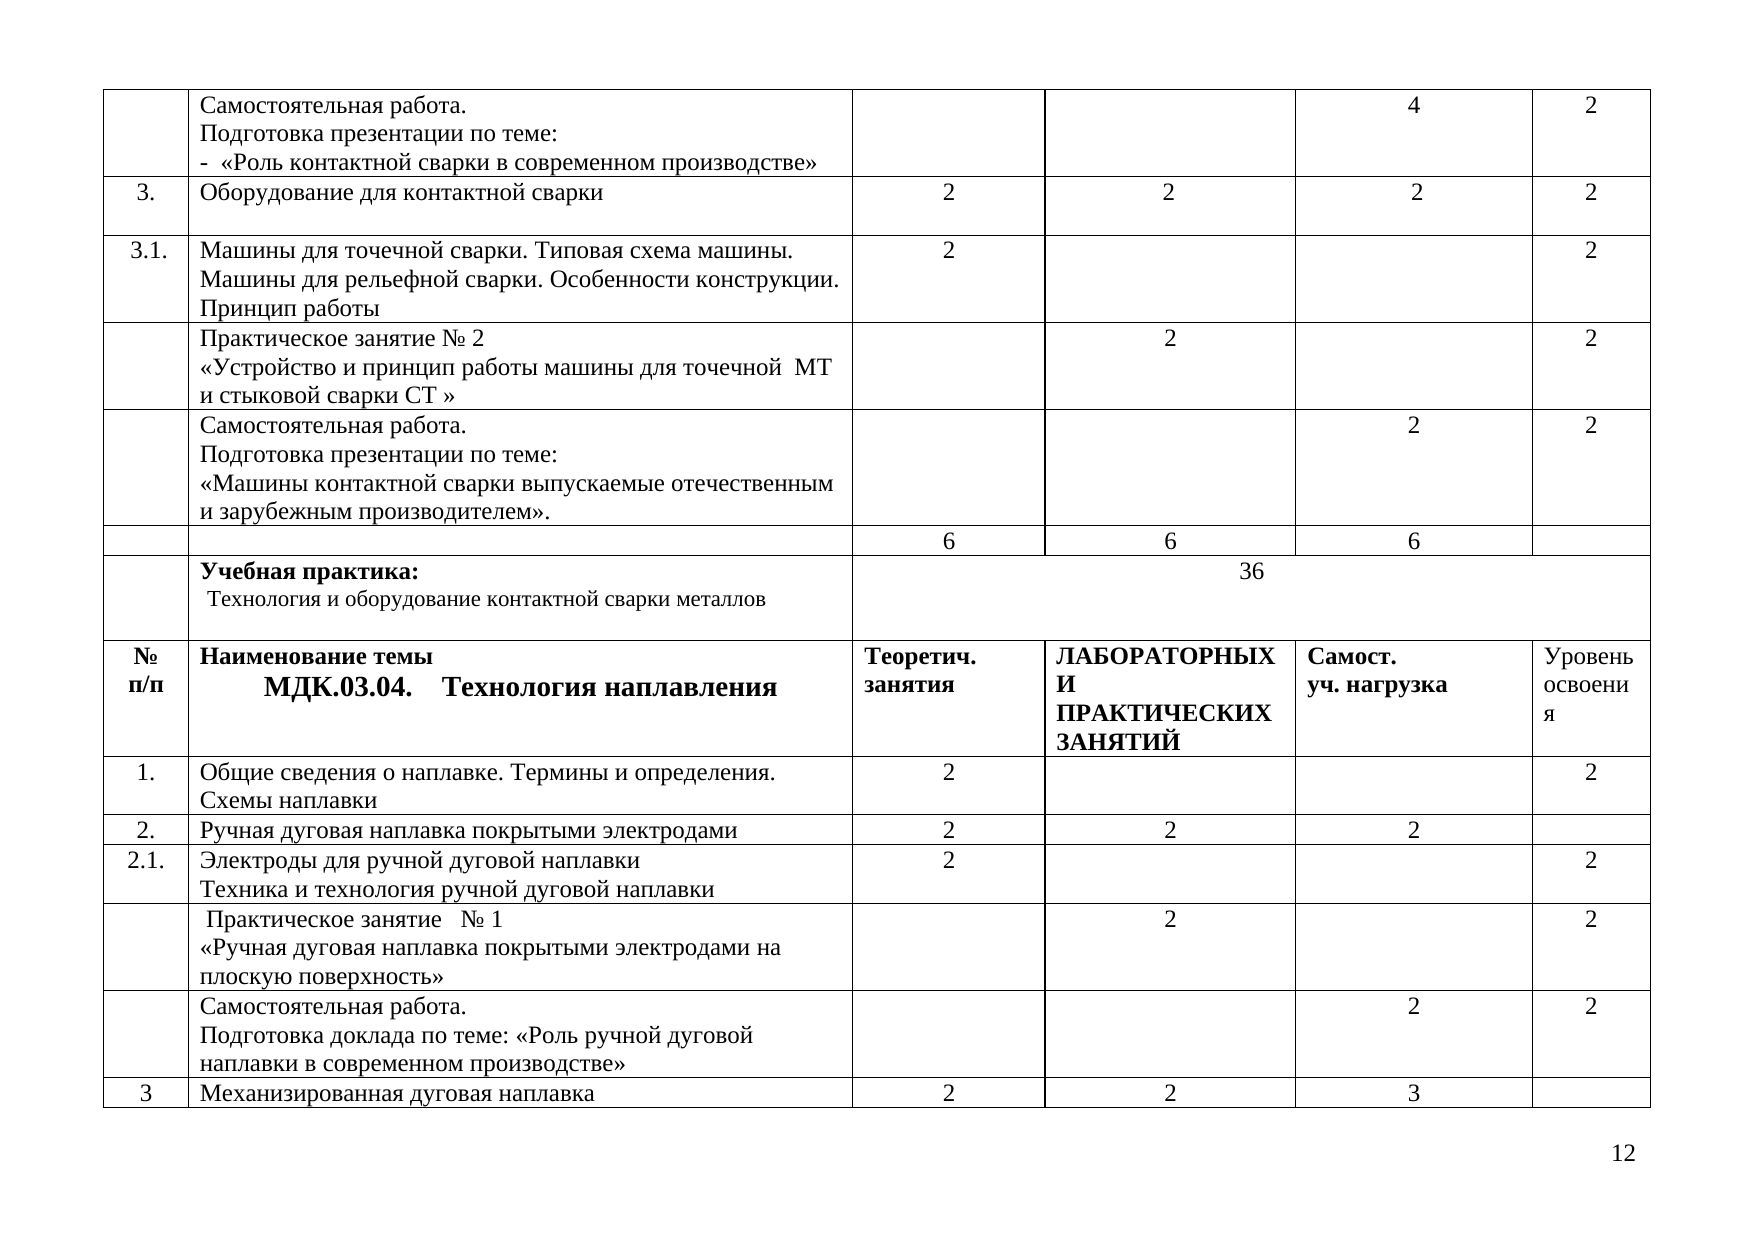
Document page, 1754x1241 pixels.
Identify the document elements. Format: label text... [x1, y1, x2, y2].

table_cell Оборудование для контактной сварки [189, 177, 852, 234]
table_cell Общие сведения о наплавке. Термины и определения. Схемы наплавки [189, 757, 852, 814]
table_cell ЛАБОРАТОРНЫХ И ПРАКТИЧЕСКИХ ЗАНЯТИЙ [1046, 641, 1295, 756]
table_cell [1296, 757, 1532, 814]
table_cell Ручная дуговая наплавка покрытыми электродами [189, 815, 852, 844]
table_cell Наименование темы МДК.03.04. Технология наплавления [189, 641, 852, 756]
table_cell 2 [853, 1078, 1044, 1107]
table_cell [104, 526, 188, 555]
table_cell [1046, 236, 1295, 322]
table_cell Самост. уч. нагрузка [1296, 641, 1532, 756]
table_cell Механизированная дуговая наплавка [189, 1078, 852, 1107]
table_cell 2 [853, 845, 1044, 903]
table_cell 2. [104, 815, 188, 844]
table_cell [104, 410, 188, 525]
table_cell [1046, 991, 1295, 1077]
table_cell Электроды для ручной дуговой наплавки Техника и технология ручной дуговой наплавки [189, 845, 852, 903]
table_cell 3. [104, 177, 188, 234]
table_cell Уровень освоения [1533, 641, 1650, 756]
table_cell [853, 410, 1044, 525]
table_cell 2 [853, 177, 1044, 234]
table_cell 2 [1046, 815, 1295, 844]
table_cell [1046, 845, 1295, 903]
table_cell 2 [1533, 323, 1650, 409]
table_cell [104, 991, 188, 1077]
table_cell 36 [853, 556, 1650, 640]
table_cell 6 [1296, 526, 1532, 555]
table_cell [1046, 410, 1295, 525]
table_cell 2 [1533, 90, 1650, 176]
table_cell 6 [1046, 526, 1295, 555]
table_cell 2 [1533, 410, 1650, 525]
table_cell Практическое занятие № 2 «Устройство и принцип работы машины для точечной МТ и стыковой сварки СТ » [189, 323, 852, 409]
table_cell 3 [104, 1078, 188, 1107]
table_cell 2 [1533, 757, 1650, 814]
table_cell 2 [1533, 904, 1650, 990]
table_cell [104, 323, 188, 409]
table_cell 2 [1046, 904, 1295, 990]
table_cell 2 [1296, 410, 1532, 525]
table_cell [853, 323, 1044, 409]
table_cell 3.1. [104, 236, 188, 322]
table_cell [104, 90, 188, 176]
table_cell [853, 991, 1044, 1077]
table_cell 2 [1296, 177, 1532, 234]
table_cell 2 [853, 236, 1044, 322]
table_cell № п/п [104, 641, 188, 756]
table_cell [853, 90, 1044, 176]
table_cell [1296, 236, 1532, 322]
table_cell 2.1. [104, 845, 188, 903]
table_cell Машины для точечной сварки. Типовая схема машины. Машины для рельефной сварки. Особенности конструкции. Принцип работы [189, 236, 852, 322]
table_cell 2 [1046, 177, 1295, 234]
table_cell [104, 556, 188, 640]
table_cell [1533, 1078, 1650, 1107]
table_cell 2 [853, 815, 1044, 844]
table_cell 4 [1296, 90, 1532, 176]
table_cell 2 [853, 757, 1044, 814]
table_cell Самостоятельная работа. Подготовка презентации по теме: «Машины контактной сварки выпускаемые отечественным и зарубежным производителем». [189, 410, 852, 525]
table_cell [1296, 904, 1532, 990]
table_cell [1533, 526, 1650, 555]
table_cell 3 [1296, 1078, 1532, 1107]
table_cell Самостоятельная работа. Подготовка презентации по теме: - «Роль контактной сварки в современном производстве» [189, 90, 852, 176]
table_cell Учебная практика: Технология и оборудование контактной сварки металлов [189, 556, 852, 640]
table_cell 2 [1046, 323, 1295, 409]
table_cell Теоретич. занятия [853, 641, 1044, 756]
table_cell [1046, 90, 1295, 176]
table_cell Самостоятельная работа. Подготовка доклада по теме: «Роль ручной дуговой наплавки в современном производстве» [189, 991, 852, 1077]
table_cell [1296, 323, 1532, 409]
table_cell 1. [104, 757, 188, 814]
table_cell [104, 904, 188, 990]
table_cell 2 [1046, 1078, 1295, 1107]
table_cell Практическое занятие № 1 «Ручная дуговая наплавка покрытыми электродами на плоскую поверхность» [189, 904, 852, 990]
table_cell [1046, 757, 1295, 814]
table_cell 2 [1533, 177, 1650, 234]
table_cell 2 [1296, 991, 1532, 1077]
table_cell [189, 526, 852, 555]
table_cell 2 [1533, 845, 1650, 903]
table_cell 6 [853, 526, 1044, 555]
table_cell [1533, 815, 1650, 844]
table_cell 2 [1533, 236, 1650, 322]
table_cell [1296, 845, 1532, 903]
table_cell 2 [1533, 991, 1650, 1077]
table_cell 2 [1296, 815, 1532, 844]
table_cell [853, 904, 1044, 990]
